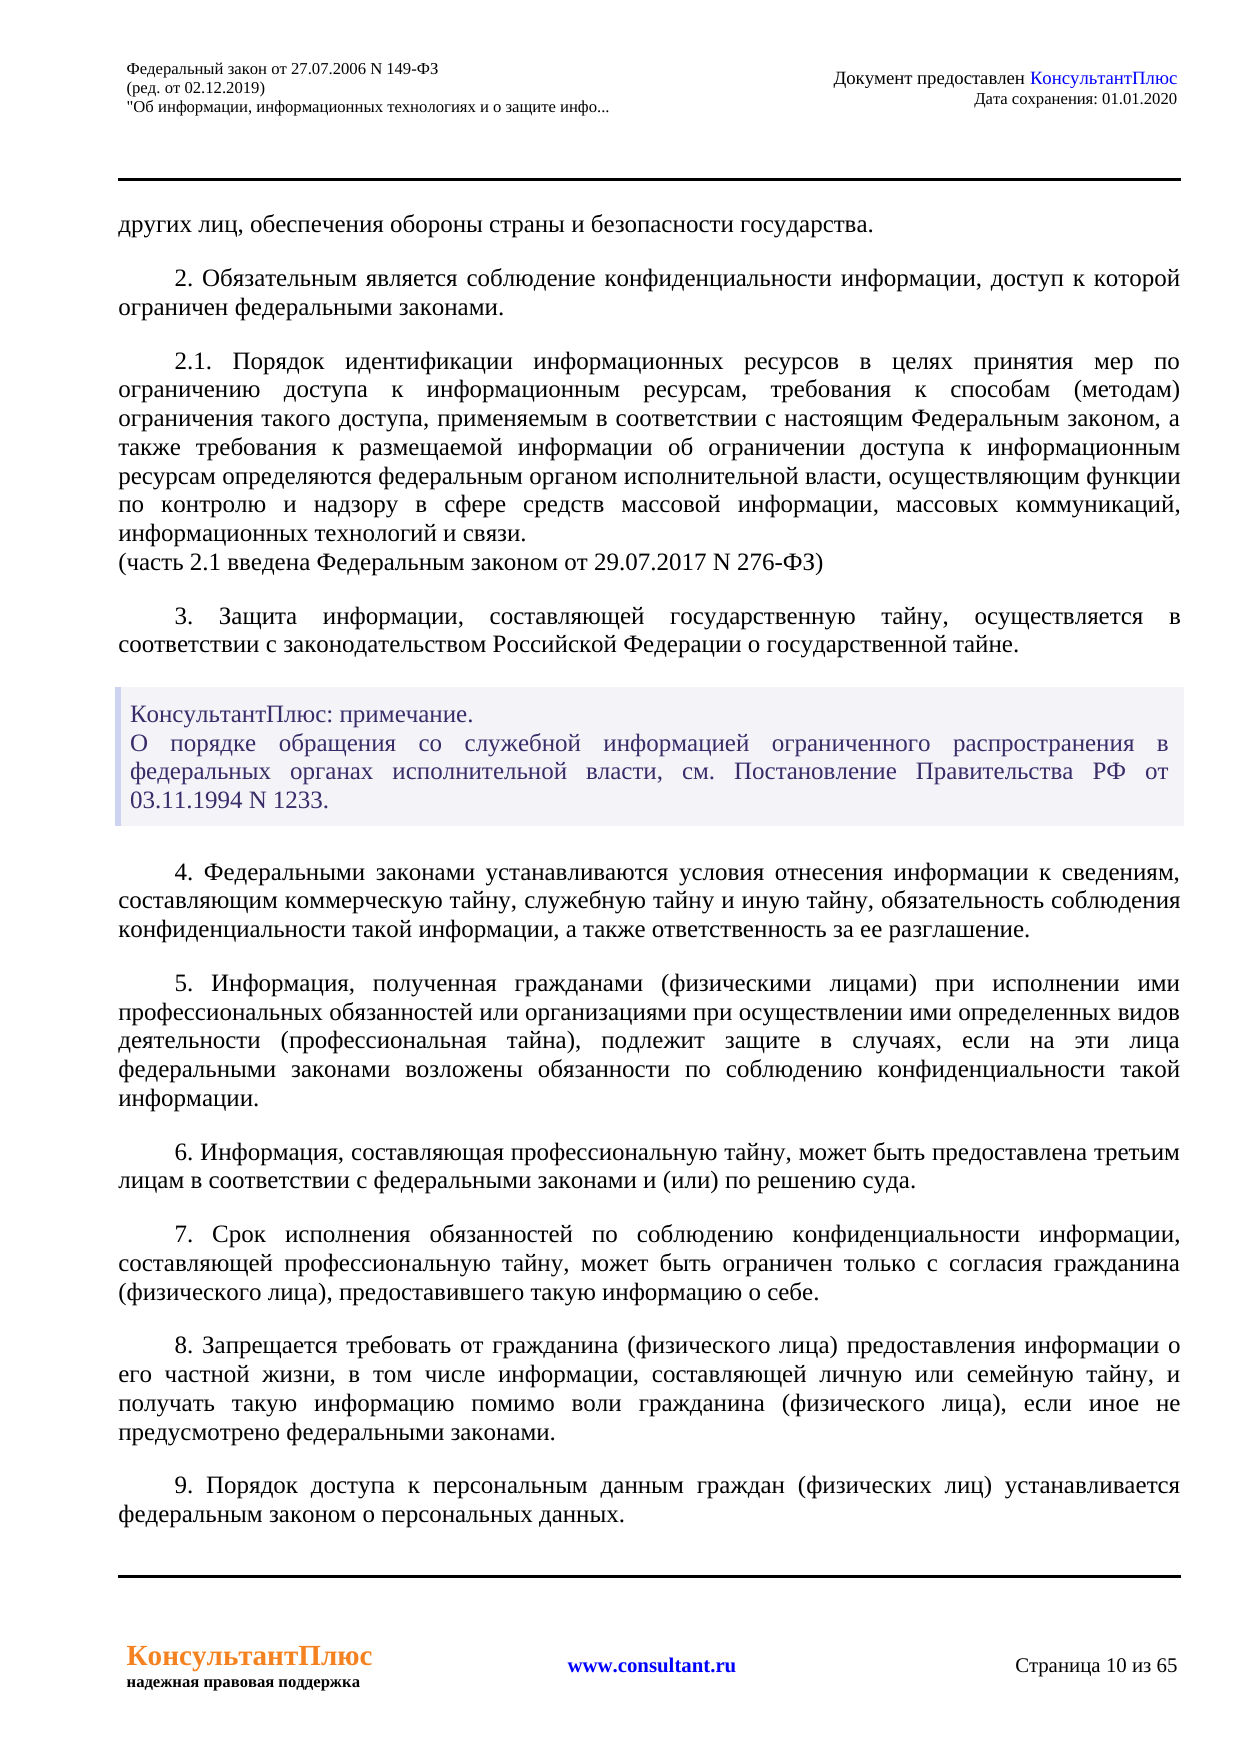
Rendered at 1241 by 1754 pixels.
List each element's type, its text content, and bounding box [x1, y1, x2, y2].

text 3. Защита информации, составляющей государственную тайну, осуществляется в соответствии с законодательством Российской Федерации о государственной тайне. [118, 601, 1181, 658]
text 5. Информация, полученная гражданами (физическими лицами) при исполнении ими профессиональных обязанностей или организациями при осуществлении ими определенных видов деятельности (профессиональная тайна), подлежит защите в случаях, если на эти лица федеральными законами возложены обязанности по соблюдению конфиденциальности такой информации. [118, 968, 1181, 1112]
text 8. Запрещается требовать от гражданина (физического лица) предоставления информации о его частной жизни, в том числе информации, составляющей личную или семейную тайну, и получать такую информацию помимо воли гражданина (физического лица), если иное не предусмотрено федеральными законами. [118, 1331, 1181, 1446]
text 7. Срок исполнения обязанностей по соблюдению конфиденциальности информации, составляющей профессиональную тайну, может быть ограничен только с согласия гражданина (физического лица), предоставившего такую информацию о себе. [118, 1219, 1181, 1306]
text 4. Федеральными законами устанавливаются условия отнесения информации к сведениям, составляющим коммерческую тайну, служебную тайну и иную тайну, обязательность соблюдения конфиденциальности такой информации, а также ответственность за ее разглашение. [118, 857, 1181, 943]
text 2. Обязательным является соблюдение конфиденциальности информации, доступ к которой ограничен федеральными законами. [118, 263, 1181, 321]
text 6. Информация, составляющая профессиональную тайну, может быть предоставлена третьим лицам в соответствии с федеральными законами и (или) по решению суда. [118, 1137, 1181, 1194]
text 9. Порядок доступа к персональным данным граждан (физических лиц) устанавливается федеральным законом о персональных данных. [118, 1471, 1181, 1528]
text 2.1. Порядок идентификации информационных ресурсов в целях принятия мер по ограничению доступа к информационным ресурсам, требования к способам (методам) ограничения такого доступа, применяемым в соответствии с настоящим Федеральным законом, а также требования к размещаемой информации об ограничении доступа к информационным ресурсам определяются федеральным органом исполнительной власти, осуществляющим функции по контролю и надзору в сфере средств массовой информации, массовых коммуникаций, информационных технологий и связи. [118, 346, 1181, 547]
text (часть 2.1 введена Федеральным законом от 29.07.2017 N 276-ФЗ) [118, 547, 1181, 576]
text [118, 209, 1181, 238]
table_header КонсультантПлюс: примечание. О порядке обращения со служебной информацией ограниченного распространения в федеральных органах исполнительной власти, см. Постановление Правительства РФ от 03.11.1994 N 1233. [121, 687, 1178, 826]
